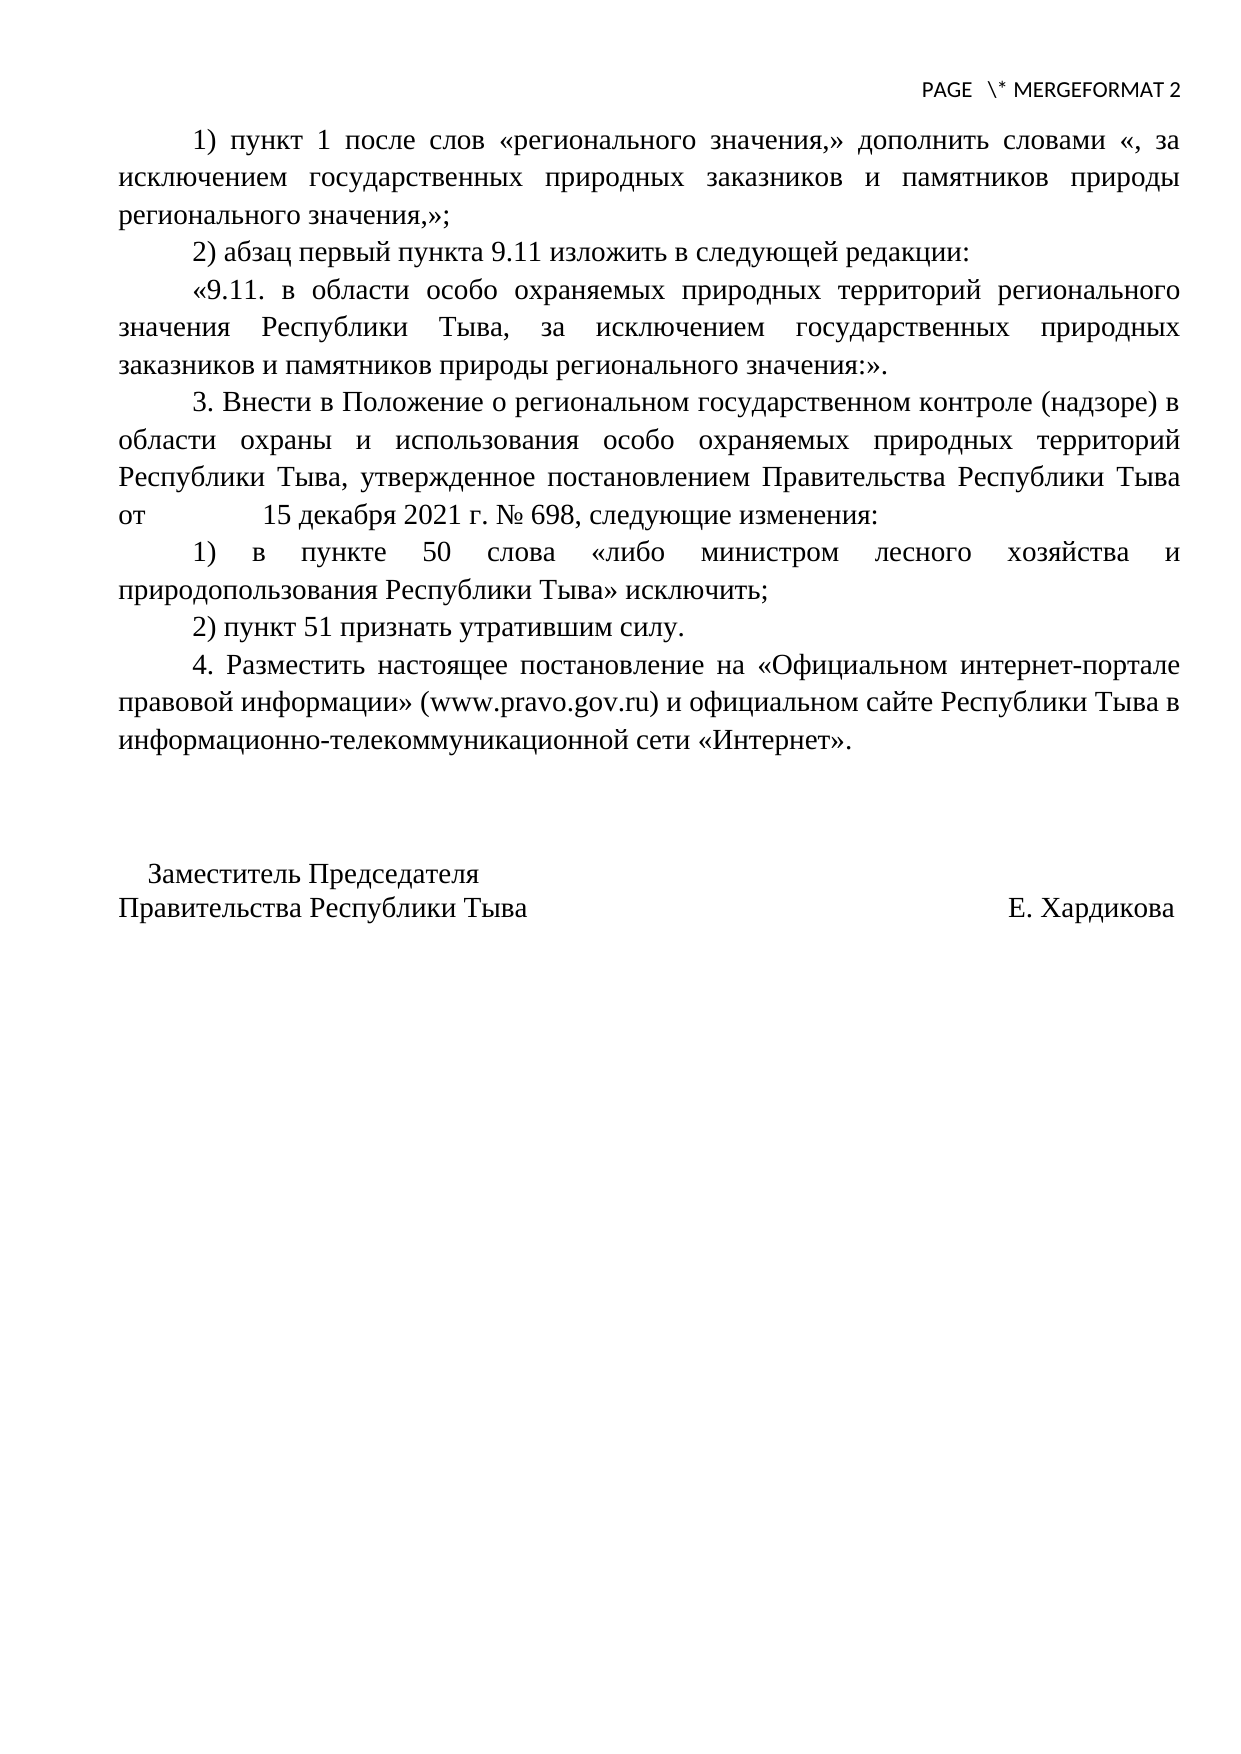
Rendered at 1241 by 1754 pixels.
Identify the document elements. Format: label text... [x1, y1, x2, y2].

text 1) пункт 1 после слов «регионального значения,» дополнить словами «, за исключением государственных природных заказников и памятников природы регионального значения,»; [118, 118, 1181, 231]
text 2) пункт 51 признать утратившим силу. [118, 606, 1181, 643]
text 1) в пункте 50 слова «либо министром лесного хозяйства и природопользования Республики Тыва» исключить; [118, 531, 1181, 606]
text Правительства Республики Тыва Е. Хардикова [118, 890, 1181, 923]
text 2) абзац первый пункта 9.11 изложить в следующей редакции: [118, 231, 1181, 268]
text Заместитель Председателя [118, 856, 1181, 890]
text 3. Внести в Положение о региональном государственном контроле (надзоре) в области охраны и использования особо охраняемых природных территорий Республики Тыва, утвержденное постановлением Правительства Республики Тыва от 15 декабря 2021 г. № 698, следующие изменения: [118, 381, 1181, 531]
text «9.11. в области особо охраняемых природных территорий регионального значения Республики Тыва, за исключением государственных природных заказников и памятников природы регионального значения:». [118, 268, 1181, 381]
text 4. Разместить настоящее постановление на «Официальном интернет-портале правовой информации» (www.pravo.gov.ru) и официальном сайте Республики Тыва в информационно-телекоммуникационной сети «Интернет». [118, 643, 1181, 756]
